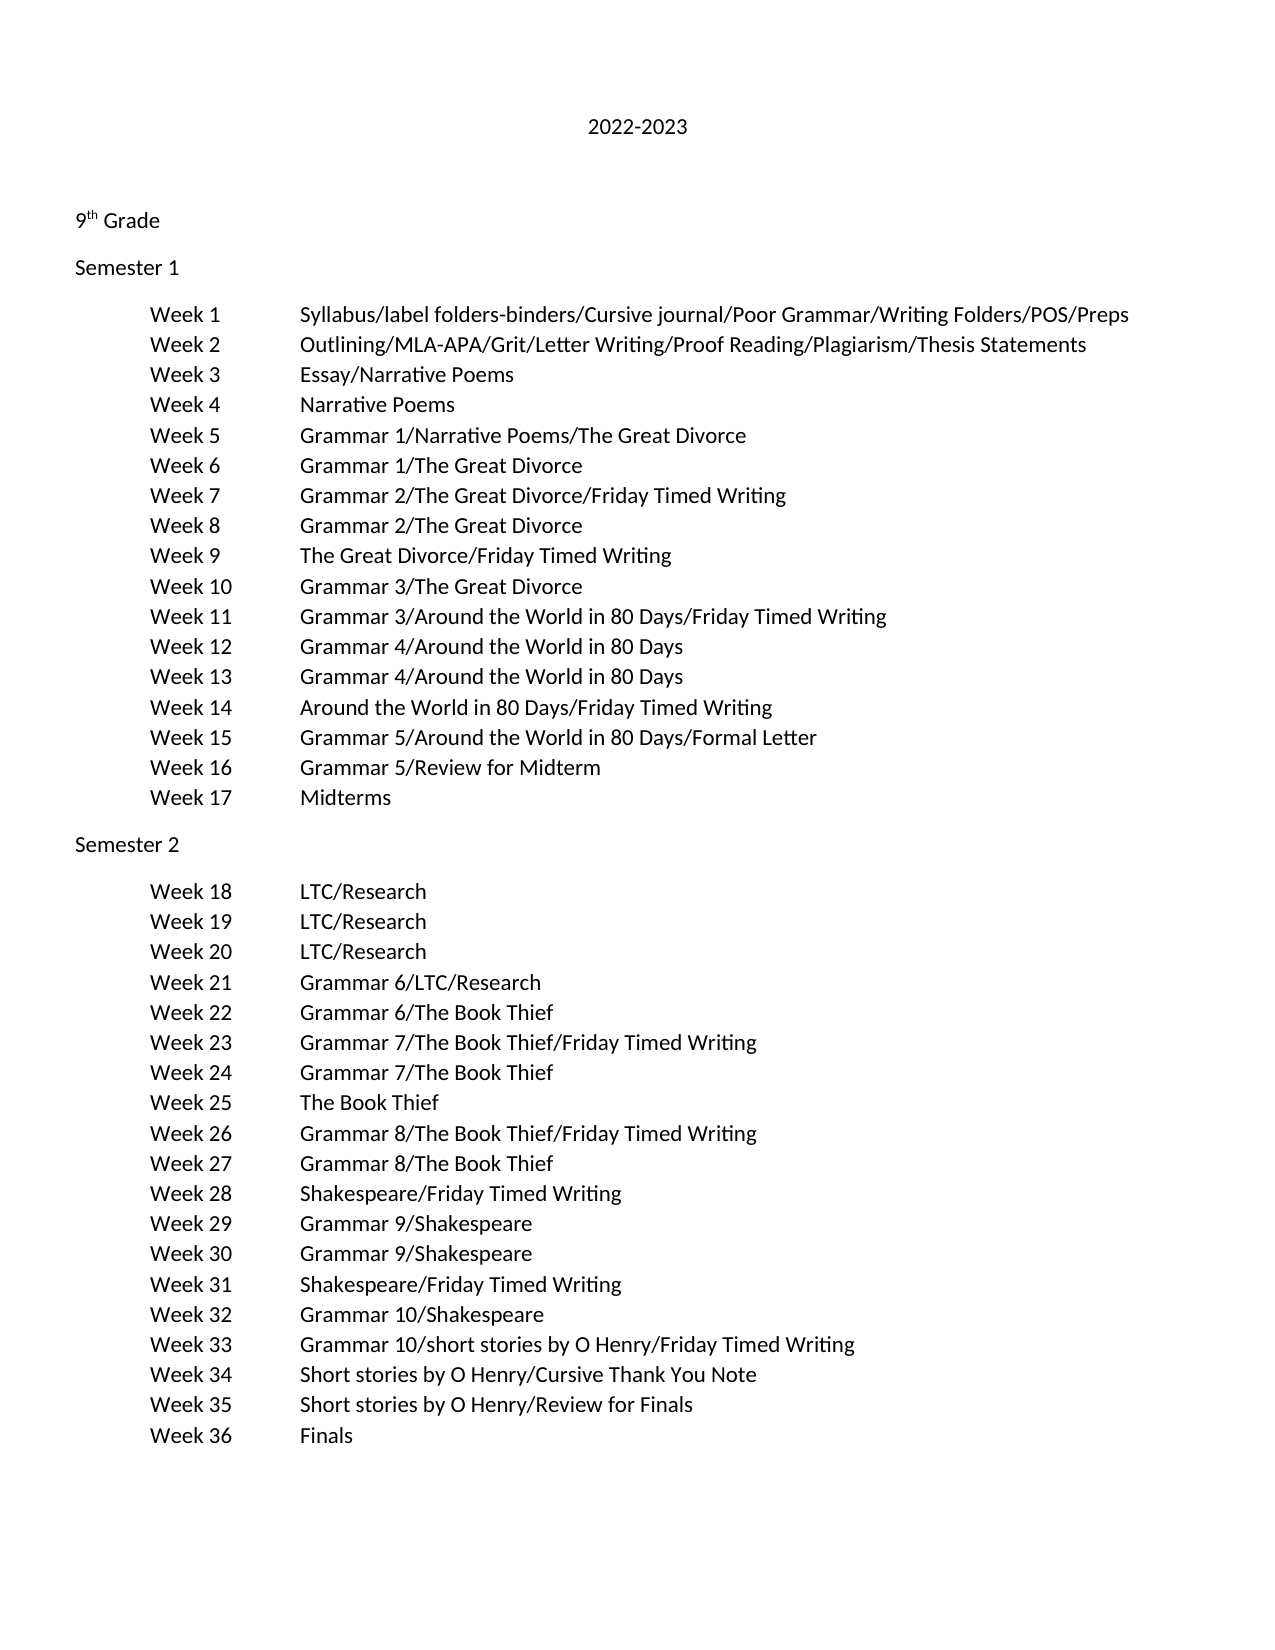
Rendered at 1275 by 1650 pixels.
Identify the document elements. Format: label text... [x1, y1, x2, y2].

text Week 29 Grammar 9/Shakespeare [75, 1209, 1200, 1237]
text Week 10 Grammar 3/The Great Divorce [75, 572, 1200, 600]
text Week 27 Grammar 8/The Book Thief [75, 1149, 1200, 1177]
text Semester 1 [75, 253, 1200, 281]
text Week 17 Midterms [75, 783, 1200, 811]
text Week 32 Grammar 10/Shakespeare [75, 1300, 1200, 1328]
text Week 23 Grammar 7/The Book Thief/Friday Timed Writing [75, 1028, 1200, 1056]
text Week 9 The Great Divorce/Friday Timed Writing [75, 542, 1200, 570]
text Semester 2 [75, 830, 1200, 858]
text Week 14 Around the World in 80 Days/Friday Timed Writing [75, 693, 1200, 721]
text Week 16 Grammar 5/Review for Midterm [75, 753, 1200, 781]
text Week 1 Syllabus/label folders-binders/Cursive journal/Poor Grammar/Writing Folders/POS/Preps [75, 300, 1200, 328]
text Week 19 LTC/Research [75, 907, 1200, 935]
text Week 3 Essay/Narrative Poems [75, 360, 1200, 388]
text Week 28 Shakespeare/Friday Timed Writing [75, 1179, 1200, 1207]
text Week 18 LTC/Research [75, 877, 1200, 905]
text Week 36 Finals [75, 1421, 1200, 1449]
text Week 11 Grammar 3/Around the World in 80 Days/Friday Timed Writing [75, 602, 1200, 630]
text Week 26 Grammar 8/The Book Thief/Friday Timed Writing [75, 1119, 1200, 1147]
text Week 34 Short stories by O Henry/Cursive Thank You Note [75, 1360, 1200, 1388]
text Week 31 Shakespeare/Friday Timed Writing [75, 1270, 1200, 1298]
text Week 12 Grammar 4/Around the World in 80 Days [75, 632, 1200, 660]
text Week 35 Short stories by O Henry/Review for Finals [75, 1391, 1200, 1419]
text Week 15 Grammar 5/Around the World in 80 Days/Formal Letter [75, 723, 1200, 751]
text Week 30 Grammar 9/Shakespeare [75, 1239, 1200, 1268]
text Week 33 Grammar 10/short stories by O Henry/Friday Timed Writing [75, 1330, 1200, 1358]
text Week 7 Grammar 2/The Great Divorce/Friday Timed Writing [75, 481, 1200, 509]
text Week 21 Grammar 6/LTC/Research [75, 968, 1200, 996]
text Week 22 Grammar 6/The Book Thief [75, 998, 1200, 1026]
text Week 2 Outlining/MLA-APA/Grit/Letter Writing/Proof Reading/Plagiarism/Thesis Statements [75, 330, 1200, 358]
text Week 24 Grammar 7/The Book Thief [75, 1058, 1200, 1086]
text Week 13 Grammar 4/Around the World in 80 Days [75, 662, 1200, 691]
text 2022-2023 [75, 112, 1200, 141]
text Week 20 LTC/Research [75, 937, 1200, 966]
text 9th Grade [75, 206, 1200, 234]
text Week 4 Narrative Poems [75, 391, 1200, 419]
text Week 5 Grammar 1/Narrative Poems/The Great Divorce [75, 421, 1200, 449]
text Week 25 The Book Thief [75, 1088, 1200, 1117]
text Week 8 Grammar 2/The Great Divorce [75, 511, 1200, 539]
text Week 6 Grammar 1/The Great Divorce [75, 451, 1200, 479]
